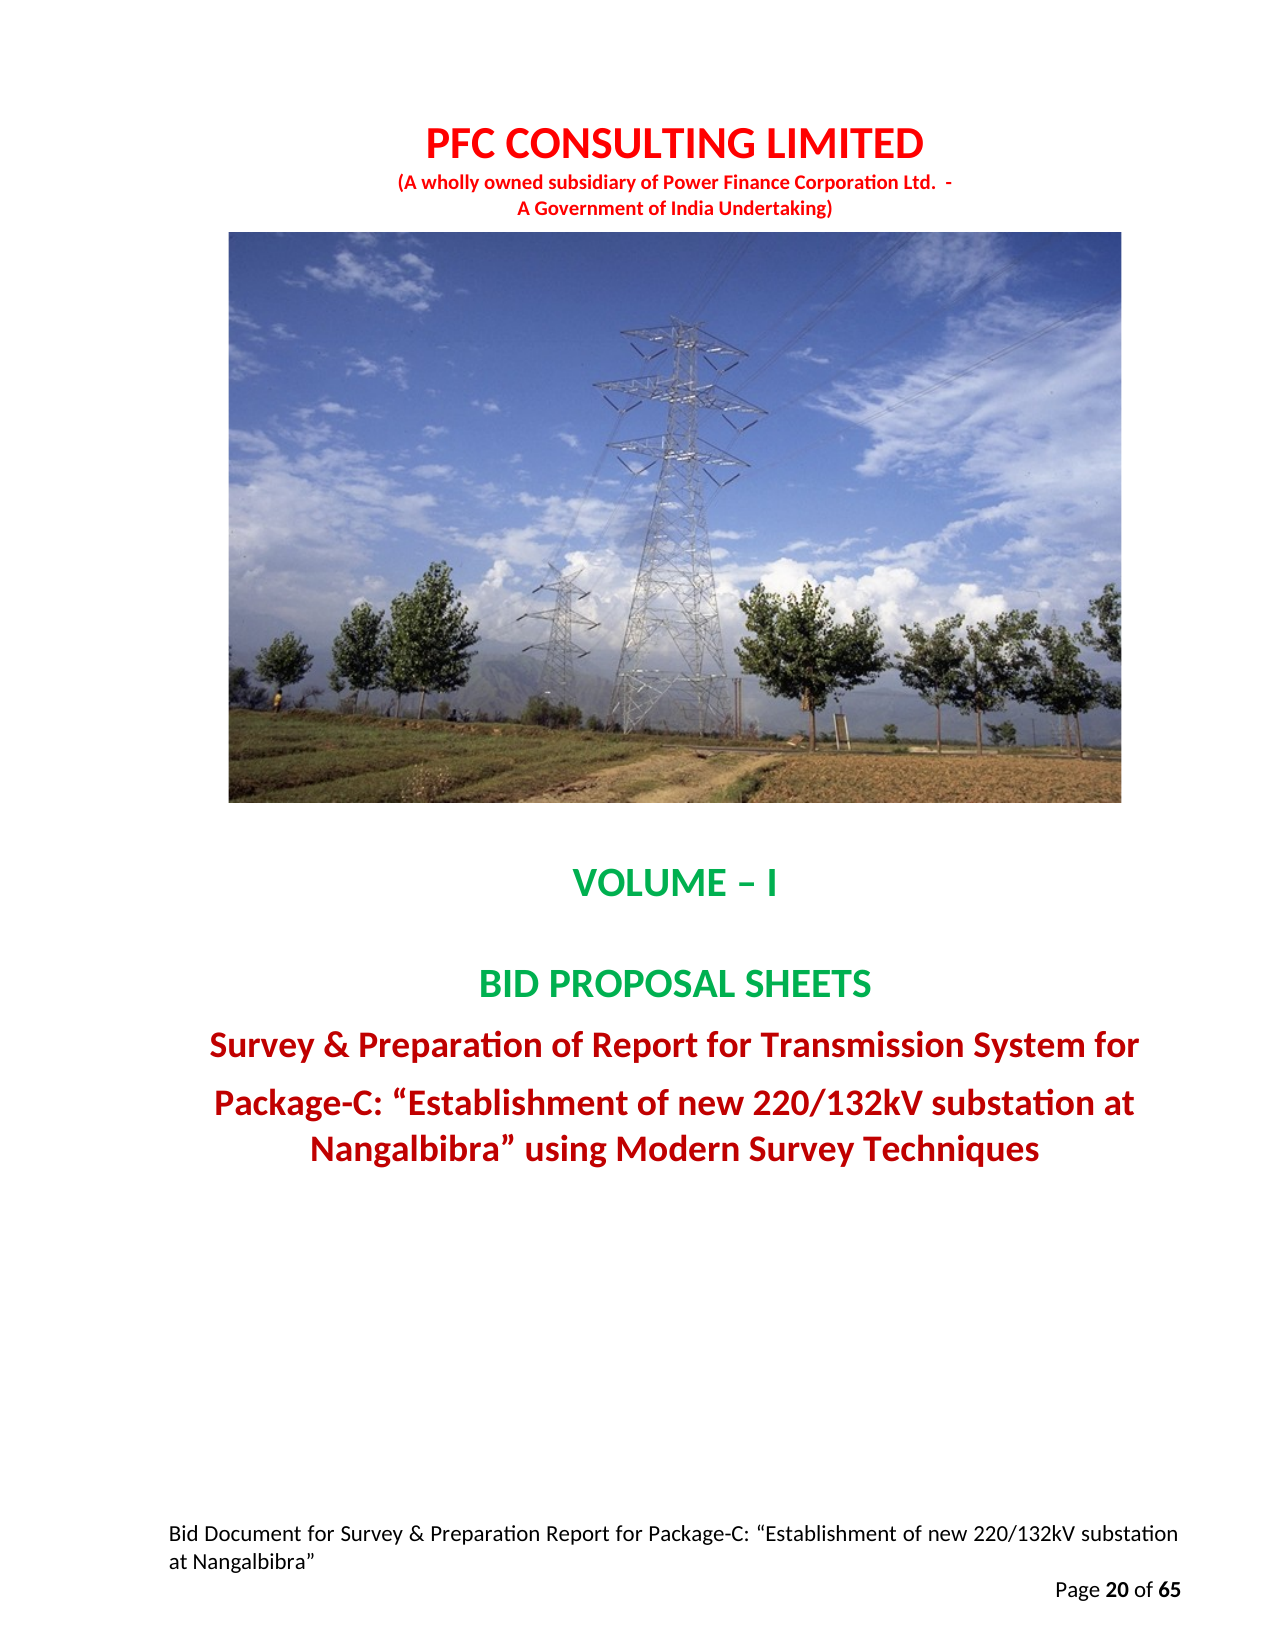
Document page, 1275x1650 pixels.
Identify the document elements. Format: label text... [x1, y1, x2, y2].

subtitle BID PROPOSAL SHEETS [169, 957, 1181, 1008]
picture [228, 232, 1122, 803]
subtitle VOLUME – I [169, 856, 1181, 906]
title Survey & Preparation of Report for Transmission System for [169, 1021, 1181, 1066]
title A Government of India Undertaking) [169, 195, 1181, 220]
title Package-C: “Establishment of new 220/132kV substation at Nangalbibra” using Modern Survey Techniques [169, 1079, 1181, 1171]
text PFC CONSULTING LIMITED [169, 114, 1181, 169]
title (A wholly owned subsidiary of Power Finance Corporation Ltd. - [169, 169, 1181, 195]
